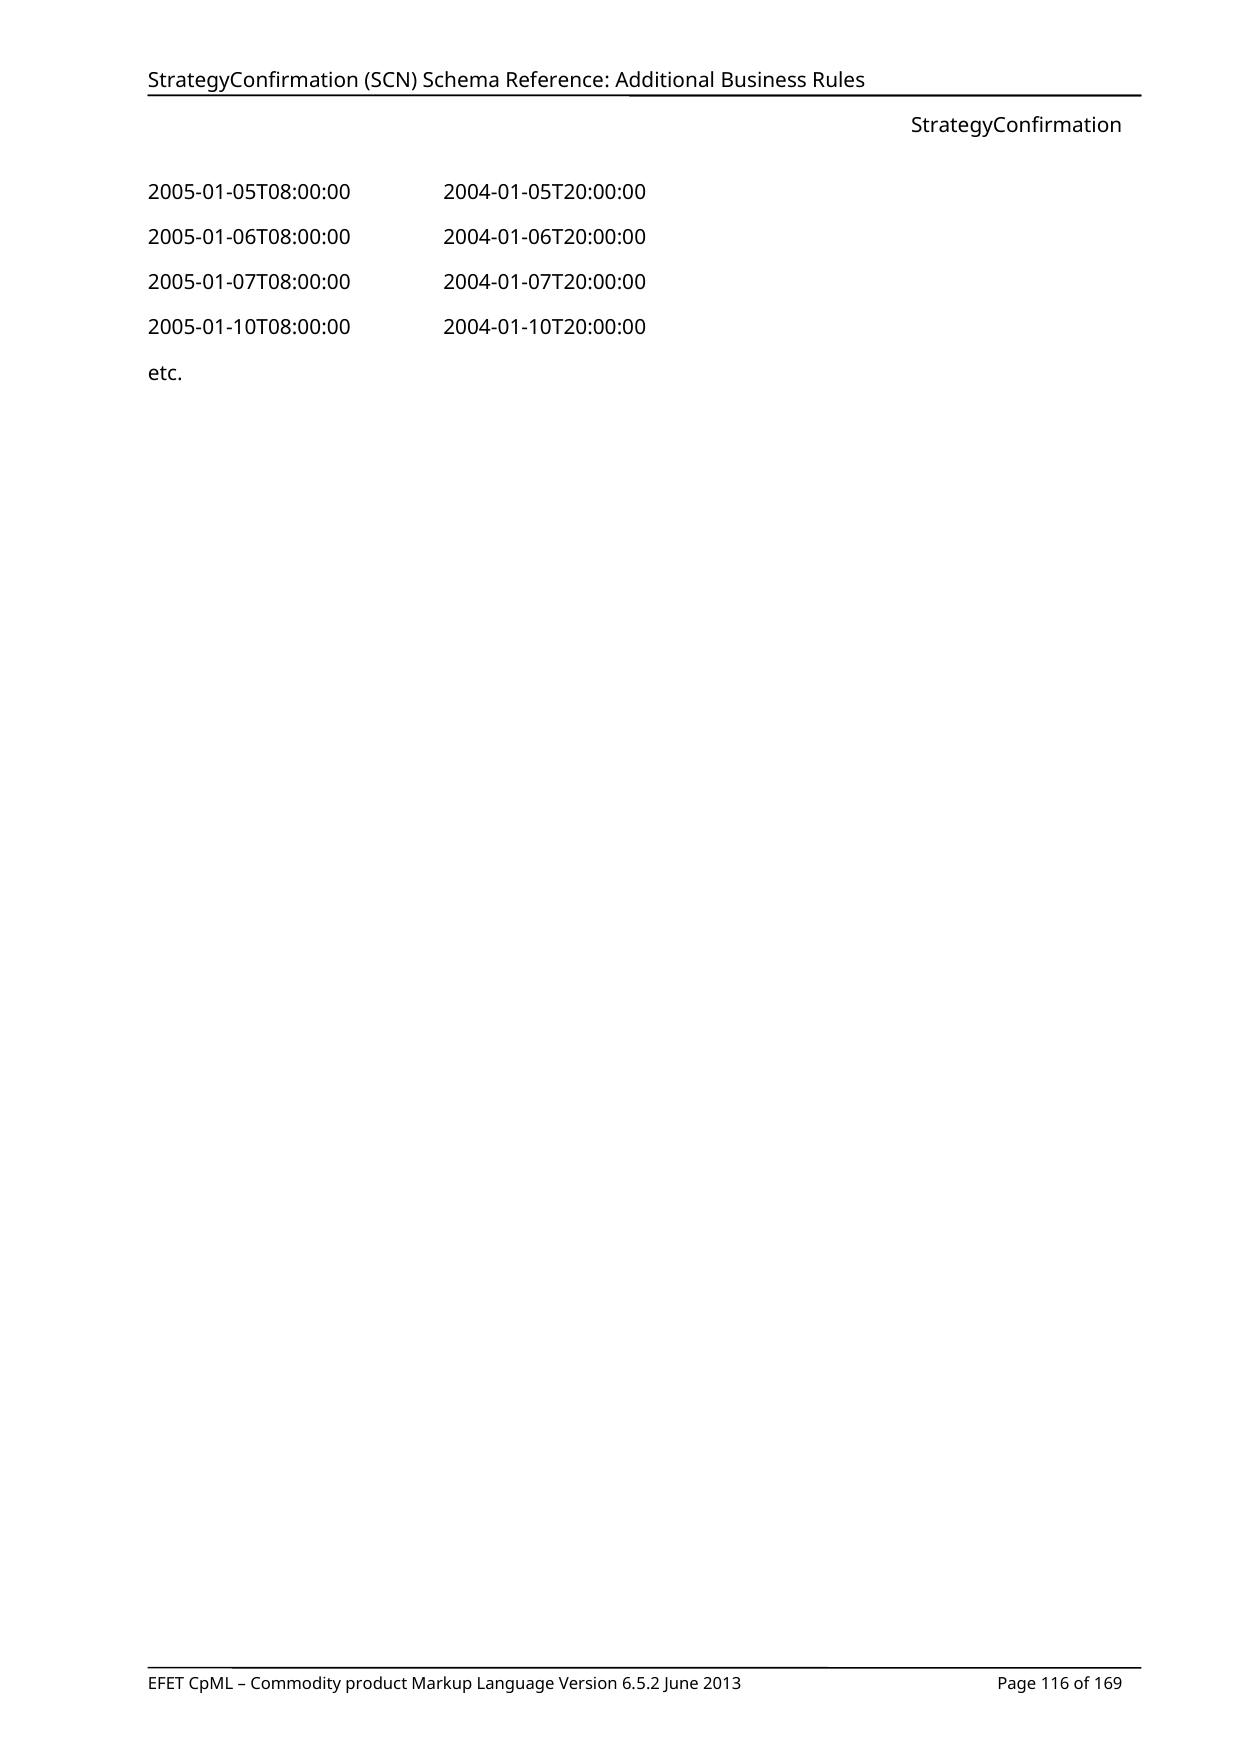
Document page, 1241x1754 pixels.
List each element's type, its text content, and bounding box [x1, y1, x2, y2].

text 2005-01-07T08:00:00 2004-01-07T20:00:00 [148, 267, 1122, 296]
text etc. [148, 358, 1122, 386]
text 2005-01-06T08:00:00 2004-01-06T20:00:00 [148, 222, 1122, 251]
text 2005-01-05T08:00:00 2004-01-05T20:00:00 [148, 177, 1122, 206]
text 2005-01-10T08:00:00 2004-01-10T20:00:00 [148, 312, 1122, 341]
